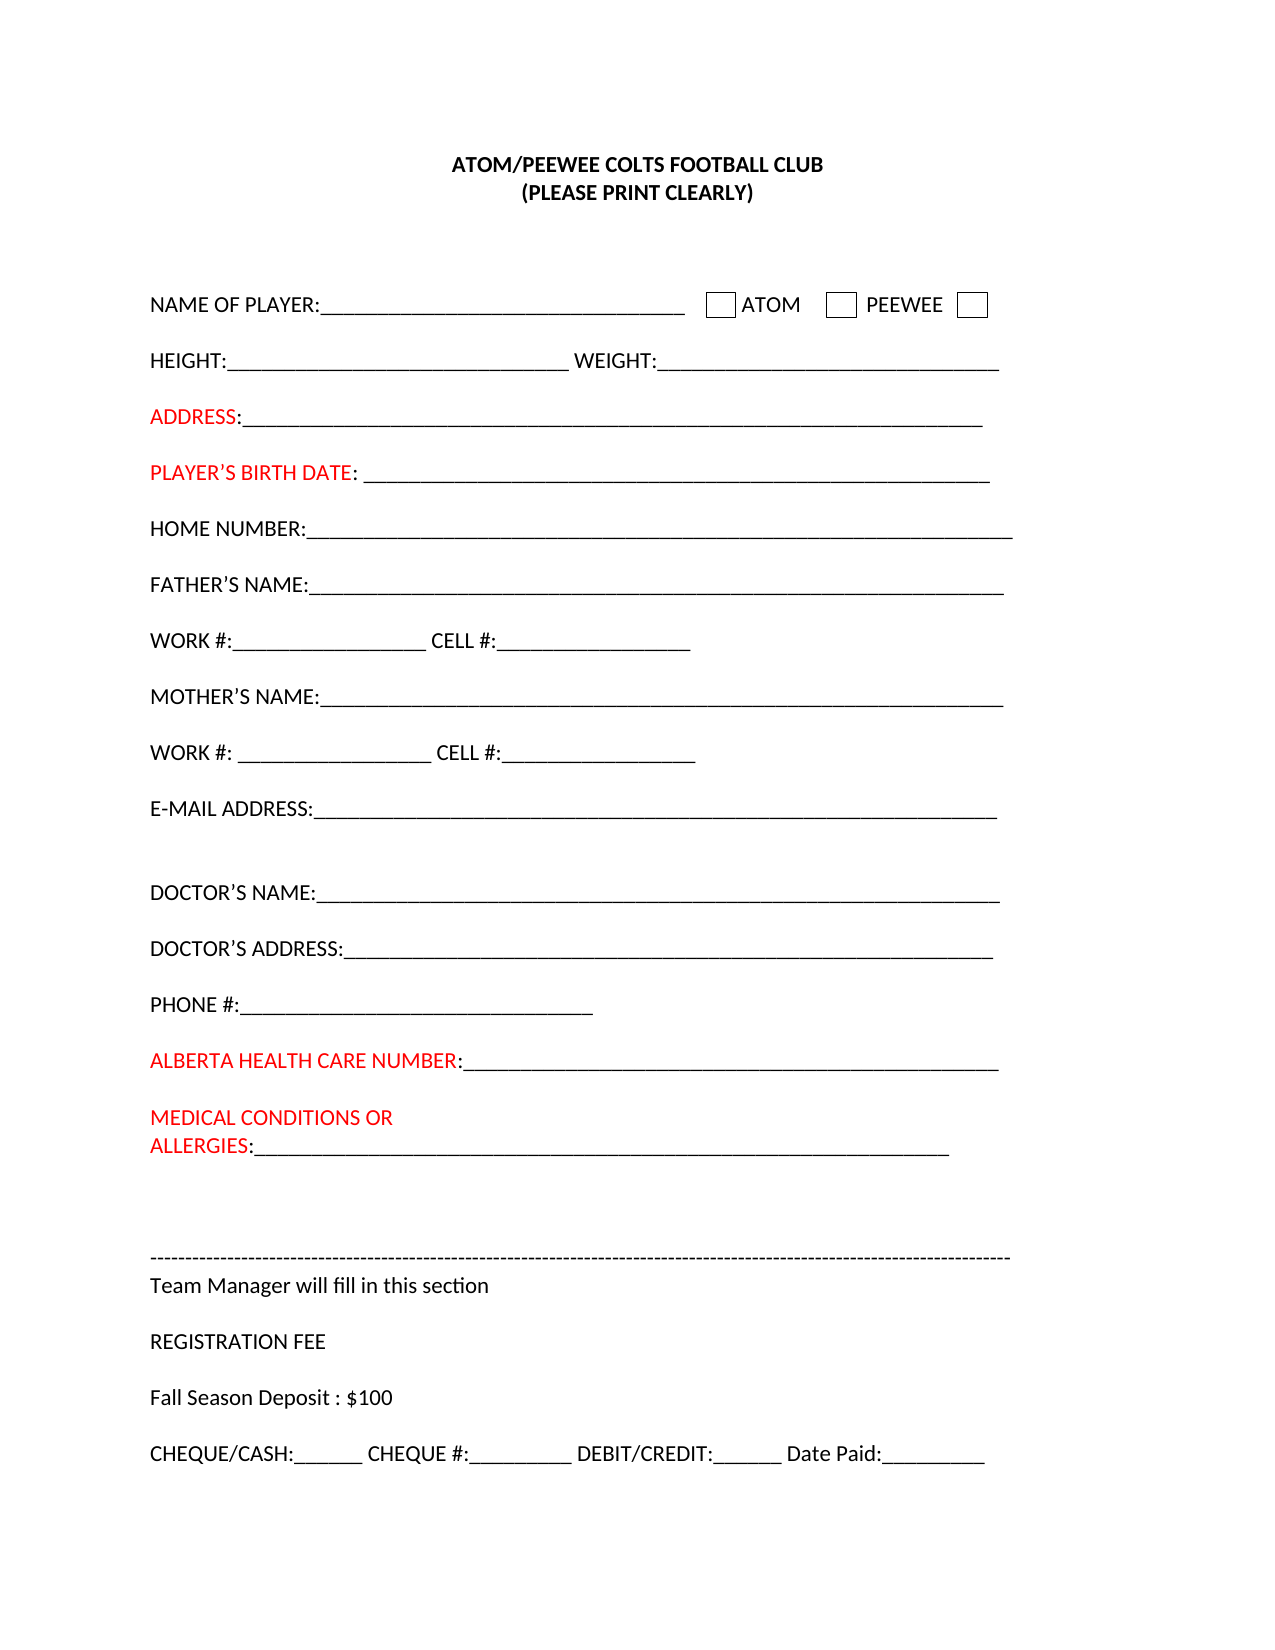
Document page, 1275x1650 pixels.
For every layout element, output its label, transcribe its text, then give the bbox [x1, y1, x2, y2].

text CHEQUE/CASH:______ CHEQUE #:_________ DEBIT/CREDIT:______ Date Paid:_________ [150, 1439, 1125, 1467]
text FATHER’S NAME:_____________________________________________________________ [150, 570, 1125, 598]
text WORK #: _________________ CELL #:_________________ [150, 738, 1125, 766]
text ADDRESS:_________________________________________________________________ [150, 402, 1125, 430]
text Fall Season Deposit : $100 [150, 1383, 1125, 1411]
text Team Manager will fill in this section [150, 1271, 1125, 1299]
text PHONE #:_______________________________ [150, 991, 1125, 1019]
text DOCTOR’S NAME:____________________________________________________________ [150, 878, 1125, 907]
text WORK #:_________________ CELL #:_________________ [150, 626, 1125, 654]
text --------------------------------------------------------------------------------------------------------------------------- [150, 1243, 1125, 1271]
text MEDICAL CONDITIONS OR ALLERGIES:_____________________________________________________________ [150, 1103, 1125, 1159]
text HOME NUMBER:______________________________________________________________ [150, 514, 1125, 542]
text REGISTRATION FEE [150, 1327, 1125, 1355]
text ALBERTA HEALTH CARE NUMBER:_______________________________________________ [150, 1047, 1125, 1075]
text E-MAIL ADDRESS:____________________________________________________________ [150, 794, 1125, 822]
text NAME OF PLAYER:________________________________ ATOM PEEWEE [150, 290, 1125, 318]
text (PLEASE PRINT CLEARLY) [150, 178, 1125, 206]
text ATOM/PEEWEE COLTS FOOTBALL CLUB [150, 150, 1125, 178]
text HEIGHT:______________________________ WEIGHT:______________________________ [150, 346, 1125, 374]
text MOTHER’S NAME:____________________________________________________________ [150, 682, 1125, 710]
text PLAYER’S BIRTH DATE: _______________________________________________________ [150, 458, 1125, 486]
text DOCTOR’S ADDRESS:_________________________________________________________ [150, 934, 1125, 963]
